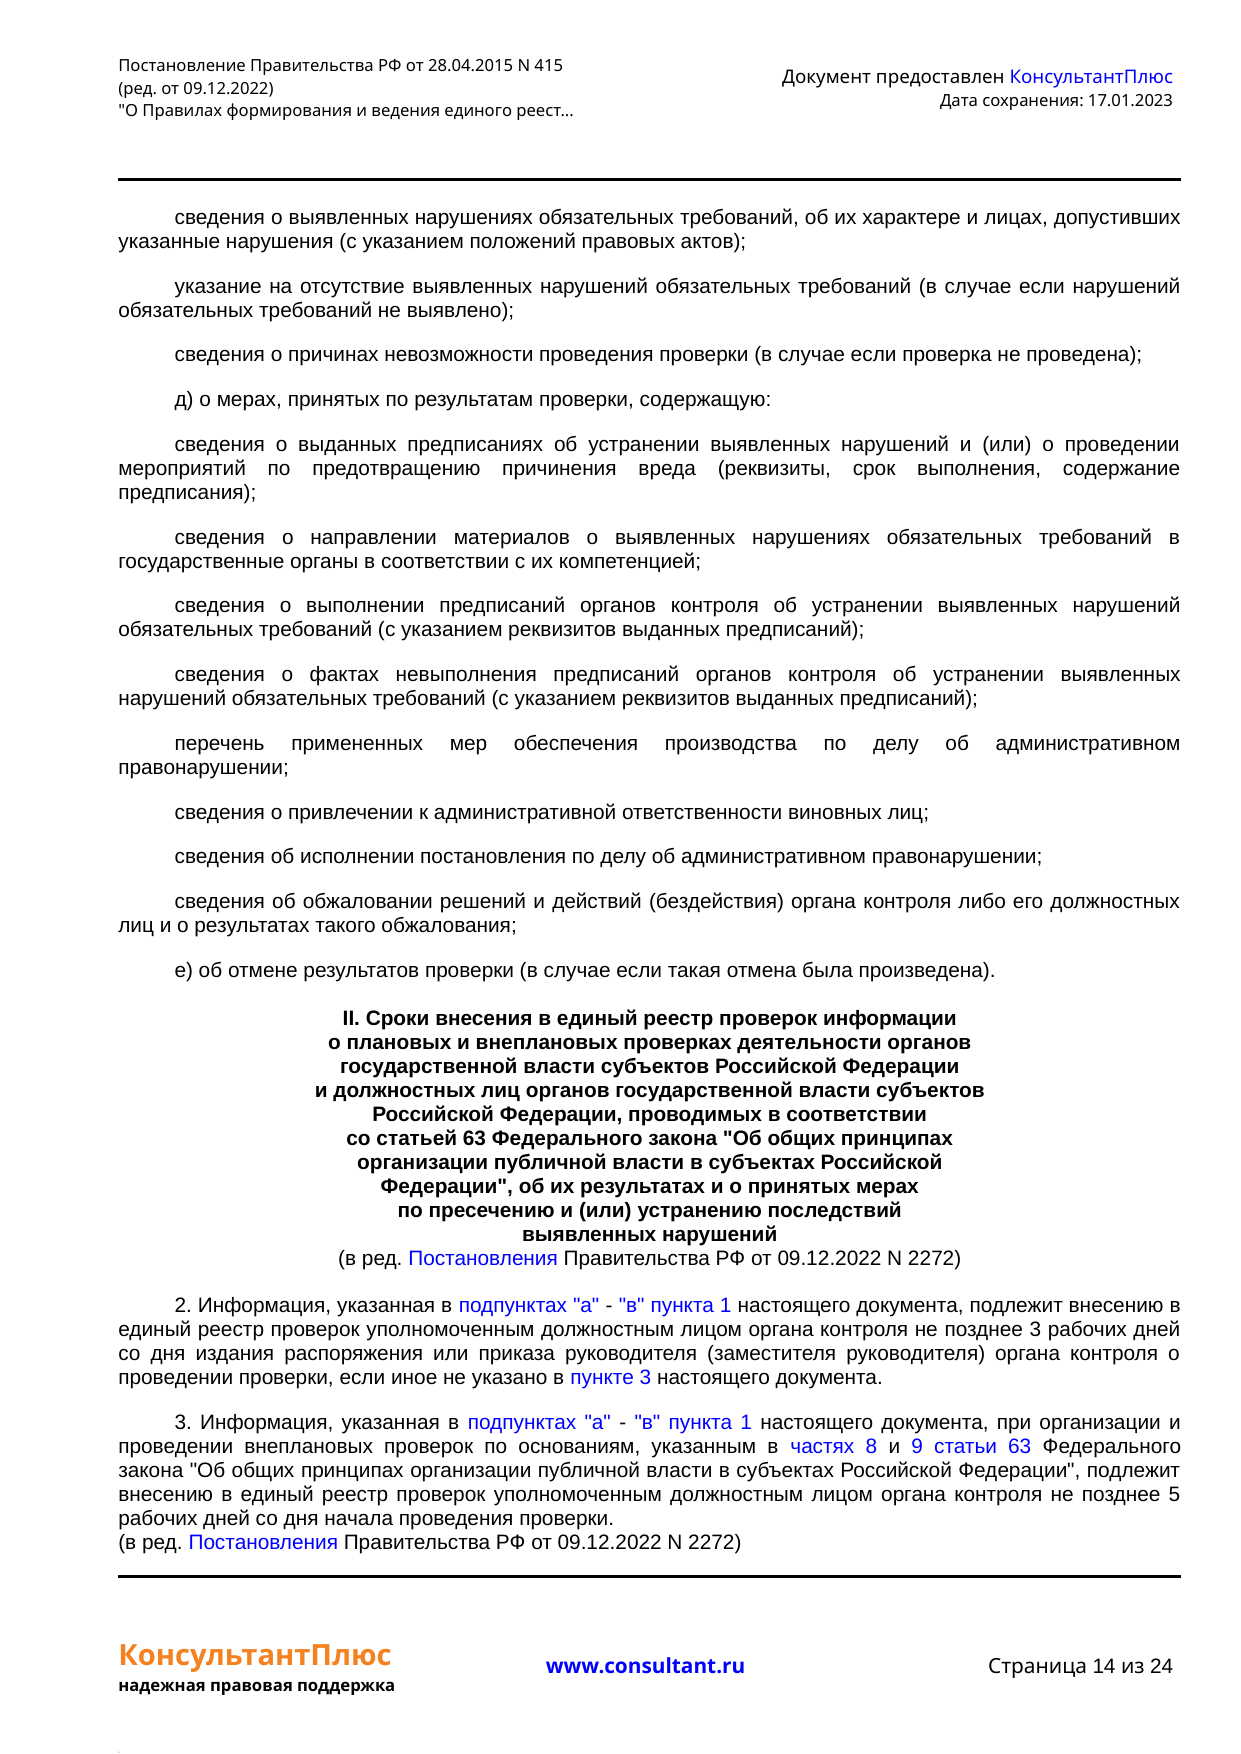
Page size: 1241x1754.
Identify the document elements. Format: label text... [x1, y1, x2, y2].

text сведения о выданных предписаниях об устранении выявленных нарушений и (или) о проведении мероприятий по предотвращению причинения вреда (реквизиты, срок выполнения, содержание предписания); [118, 432, 1181, 504]
text сведения о причинах невозможности проведения проверки (в случае если проверка не проведена); [118, 342, 1181, 366]
text д) о мерах, принятых по результатам проверки, содержащую: [118, 387, 1181, 411]
text сведения об исполнении постановления по делу об административном правонарушении; [118, 844, 1181, 868]
text перечень примененных мер обеспечения производства по делу об административном правонарушении; [118, 731, 1181, 779]
text сведения об обжаловании решений и действий (бездействия) органа контроля либо его должностных лиц и о результатах такого обжалования; [118, 889, 1181, 937]
title Федерации", об их результатах и о принятых мерах [118, 1173, 1181, 1197]
title по пресечению и (или) устранению последствий [118, 1197, 1181, 1221]
title выявленных нарушений [118, 1221, 1181, 1245]
text сведения о фактах невыполнения предписаний органов контроля об устранении выявленных нарушений обязательных требований (с указанием реквизитов выданных предписаний); [118, 662, 1181, 710]
title Российской Федерации, проводимых в соответствии [118, 1102, 1181, 1126]
text сведения о выявленных нарушениях обязательных требований, об их характере и лицах, допустивших указанные нарушения (с указанием положений правовых актов); [118, 205, 1181, 253]
title II. Сроки внесения в единый реестр проверок информации [118, 1006, 1181, 1030]
title и должностных лиц органов государственной власти субъектов [118, 1078, 1181, 1102]
text 2. Информация, указанная в подпунктах "а" - "в" пункта 1 настоящего документа, подлежит внесению в единый реестр проверок уполномоченным должностным лицом органа контроля не позднее 3 рабочих дней со дня издания распоряжения или приказа руководителя (заместителя руководителя) органа контроля о проведении проверки, если иное не указано в пункте 3 настоящего документа. [118, 1293, 1181, 1389]
text сведения о выполнении предписаний органов контроля об устранении выявленных нарушений обязательных требований (с указанием реквизитов выданных предписаний); [118, 593, 1181, 641]
text (в ред. Постановления Правительства РФ от 09.12.2022 N 2272) [118, 1530, 1181, 1554]
text (в ред. Постановления Правительства РФ от 09.12.2022 N 2272) [118, 1245, 1181, 1269]
title о плановых и внеплановых проверках деятельности органов [118, 1030, 1181, 1054]
text е) об отмене результатов проверки (в случае если такая отмена была произведена). [118, 958, 1181, 982]
text 3. Информация, указанная в подпунктах "а" - "в" пункта 1 настоящего документа, при организации и проведении внеплановых проверок по основаниям, указанным в частях 8 и 9 статьи 63 Федерального закона "Об общих принципах организации публичной власти в субъектах Российской Федерации", подлежит внесению в единый реестр проверок уполномоченным должностным лицом органа контроля не позднее 5 рабочих дней со дня начала проведения проверки. [118, 1410, 1181, 1530]
text указание на отсутствие выявленных нарушений обязательных требований (в случае если нарушений обязательных требований не выявлено); [118, 273, 1181, 321]
text сведения о привлечении к административной ответственности виновных лиц; [118, 799, 1181, 823]
text сведения о направлении материалов о выявленных нарушениях обязательных требований в государственные органы в соответствии с их компетенцией; [118, 524, 1181, 572]
title организации публичной власти в субъектах Российской [118, 1149, 1181, 1173]
title со статьей 63 Федерального закона "Об общих принципах [118, 1126, 1181, 1149]
title государственной власти субъектов Российской Федерации [118, 1054, 1181, 1078]
